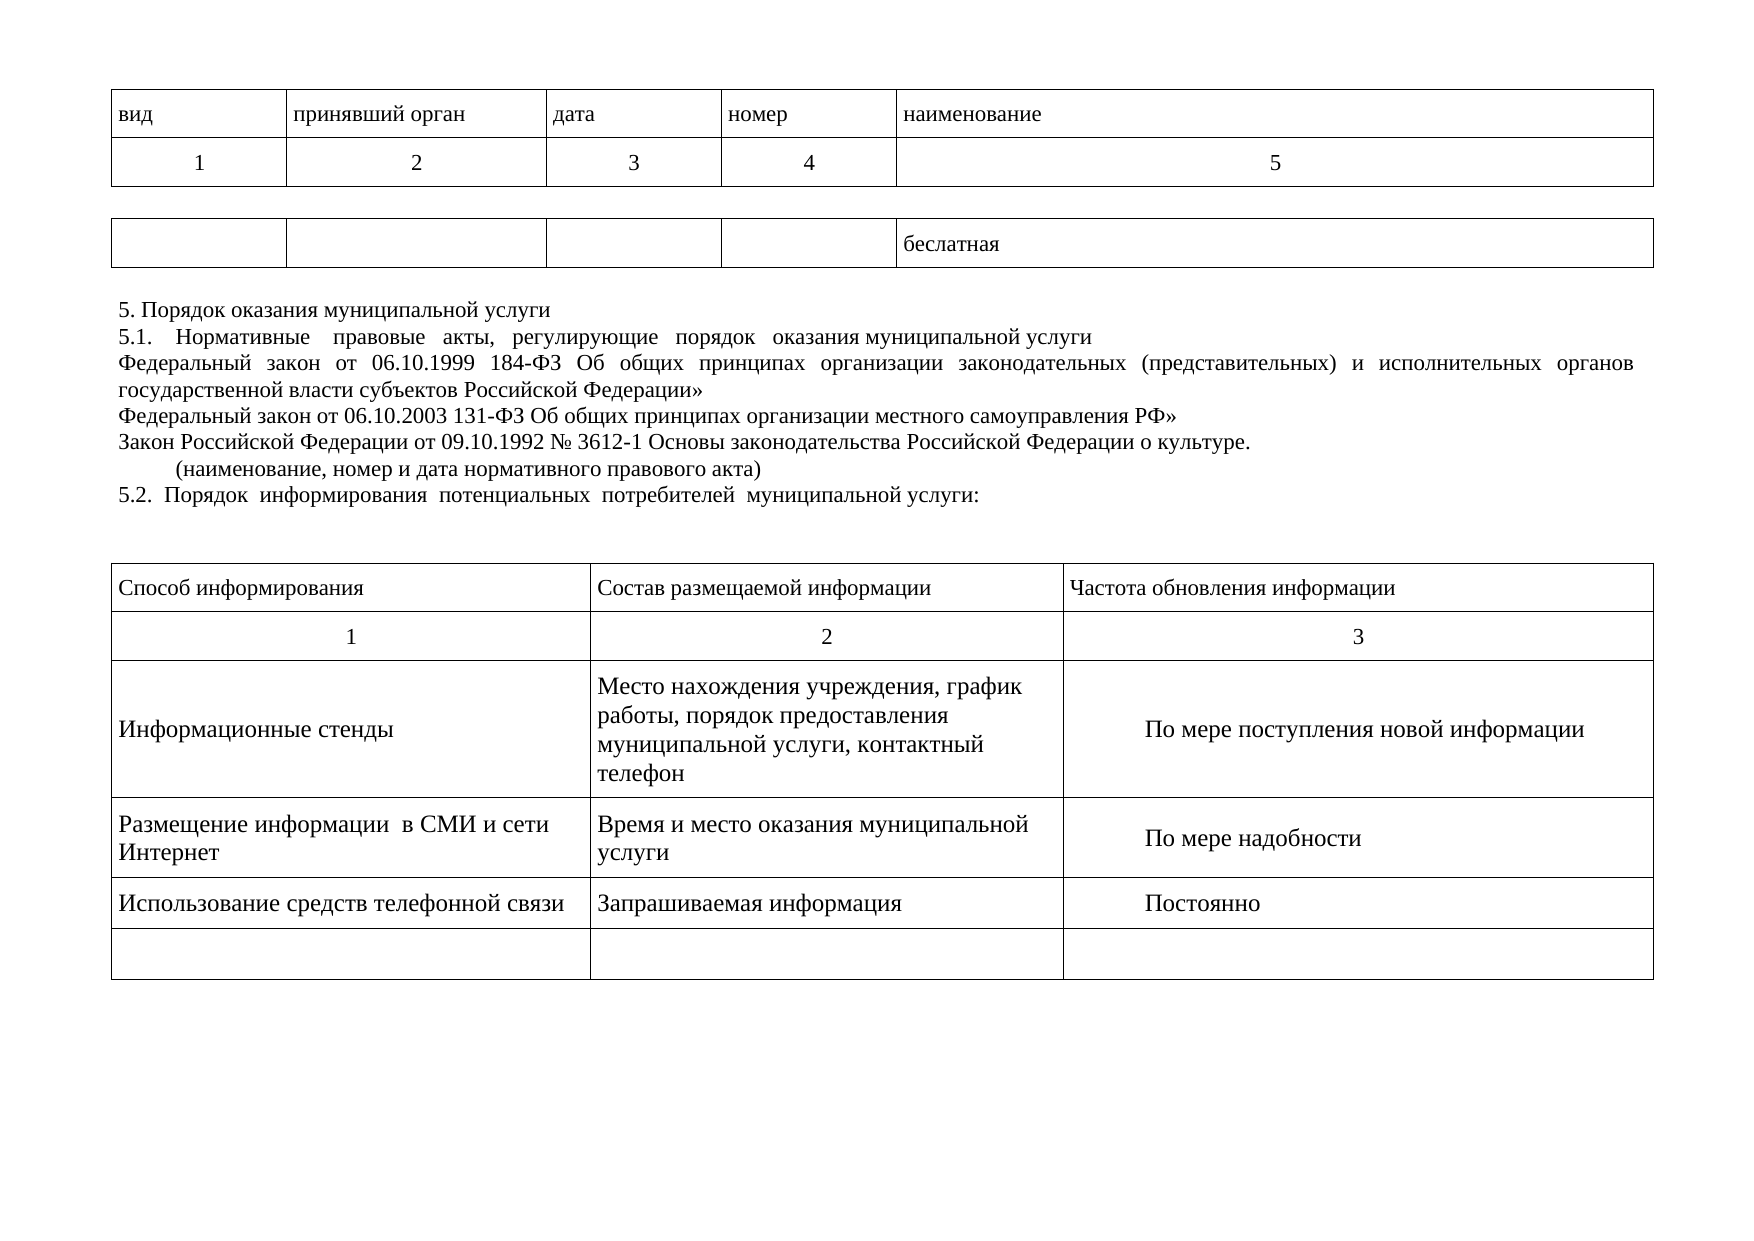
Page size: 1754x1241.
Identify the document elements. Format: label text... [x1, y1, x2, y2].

text 5. Порядок оказания муниципальной услуги [118, 297, 1636, 323]
table_cell дата [547, 90, 721, 137]
table_header [722, 219, 896, 267]
table_header Способ информирования [112, 564, 590, 611]
table_cell Размещение информации в СМИ и сети Интернет [112, 798, 590, 877]
table_cell Постоянно [1064, 878, 1653, 928]
table_cell наименование [897, 90, 1653, 137]
table_cell 1 [112, 138, 286, 186]
text Федеральный закон от 06.10.2003 131-ФЗ Об общих принципах организации местного самоуправления РФ» [118, 402, 1636, 428]
table_header [112, 219, 286, 267]
table_cell Время и место оказания муниципальной услуги [591, 798, 1063, 877]
table_cell 2 [591, 612, 1063, 660]
table_header [287, 219, 546, 267]
text 5.2. Порядок информирования потенциальных потребителей муниципальной услуги: [118, 481, 1636, 507]
table_header беслатная [897, 219, 1653, 267]
table_cell 3 [1064, 612, 1653, 660]
table_cell [1064, 929, 1653, 979]
table_cell [112, 929, 590, 979]
table_cell Информационные стенды [112, 661, 590, 797]
table_cell 3 [547, 138, 721, 186]
table_cell вид [112, 90, 286, 137]
table_cell принявший орган [287, 90, 546, 137]
table_cell По мере поступления новой информации [1064, 661, 1653, 797]
table_cell Место нахождения учреждения, график работы, порядок предоставления муниципальной услуги, контактный телефон [591, 661, 1063, 797]
text Федеральный закон от 06.10.1999 184-ФЗ Об общих принципах организации законодательных (представительных) и исполнительных органов государственной власти субъектов Российской Федерации» [118, 349, 1636, 402]
table_cell 4 [722, 138, 896, 186]
table_cell Использование средств телефонной связи [112, 878, 590, 928]
text 5.1. Нормативные правовые акты, регулирующие порядок оказания муниципальной услуги [118, 323, 1636, 349]
table_cell 2 [287, 138, 546, 186]
table_cell [591, 929, 1063, 979]
table_header Частота обновления информации [1064, 564, 1653, 611]
table_cell По мере надобности [1064, 798, 1653, 877]
table_cell 1 [112, 612, 590, 660]
text Закон Российской Федерации от 09.10.1992 № 3612-1 Основы законодательства Российской Федерации о культуре. [118, 428, 1636, 455]
table_cell 5 [897, 138, 1653, 186]
table_cell Запрашиваемая информация [591, 878, 1063, 928]
table_header [547, 219, 721, 267]
text (наименование, номер и дата нормативного правового акта) [118, 455, 1636, 481]
table_cell номер [722, 90, 896, 137]
table_header Состав размещаемой информации [591, 564, 1063, 611]
